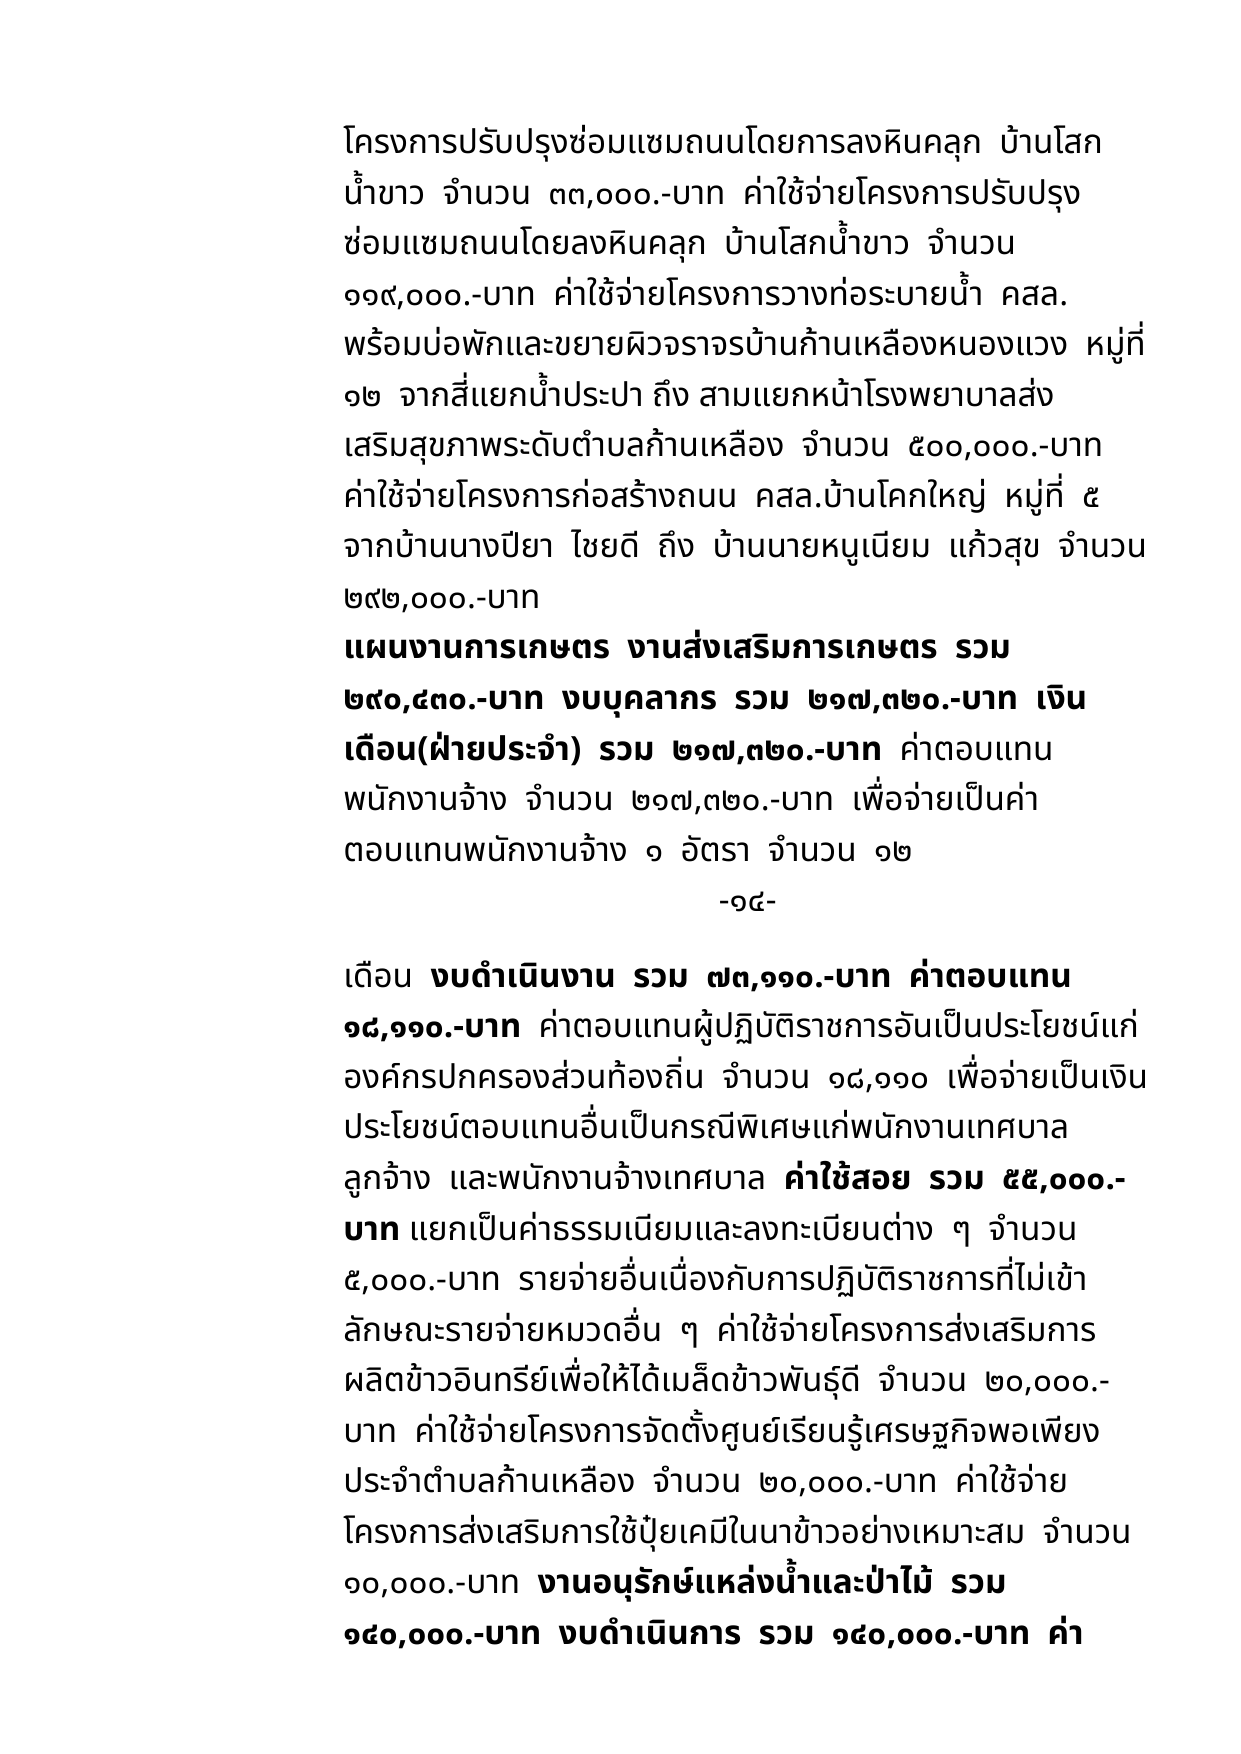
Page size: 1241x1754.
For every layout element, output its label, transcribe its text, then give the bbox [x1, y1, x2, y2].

text แผนงานการเกษตร งานส่งเสริมการเกษตร รวม ๒๙๐,๔๓๐.-บาท งบบุคลากร รวม ๒๑๗,๓๒๐.-บาท เงินเดือน(ฝ่ายประจำ) รวม ๒๑๗,๓๒๐.-บาท ค่าตอบแทนพนักงานจ้าง จำนวน ๒๑๗,๓๒๐.-บาท เพื่อจ่ายเป็นค่าตอบแทนพนักงานจ้าง ๑ อัตรา จำนวน ๑๒ [343, 623, 1152, 876]
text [343, 118, 1152, 623]
text -๑๔- [343, 876, 1152, 927]
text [343, 952, 1152, 1659]
